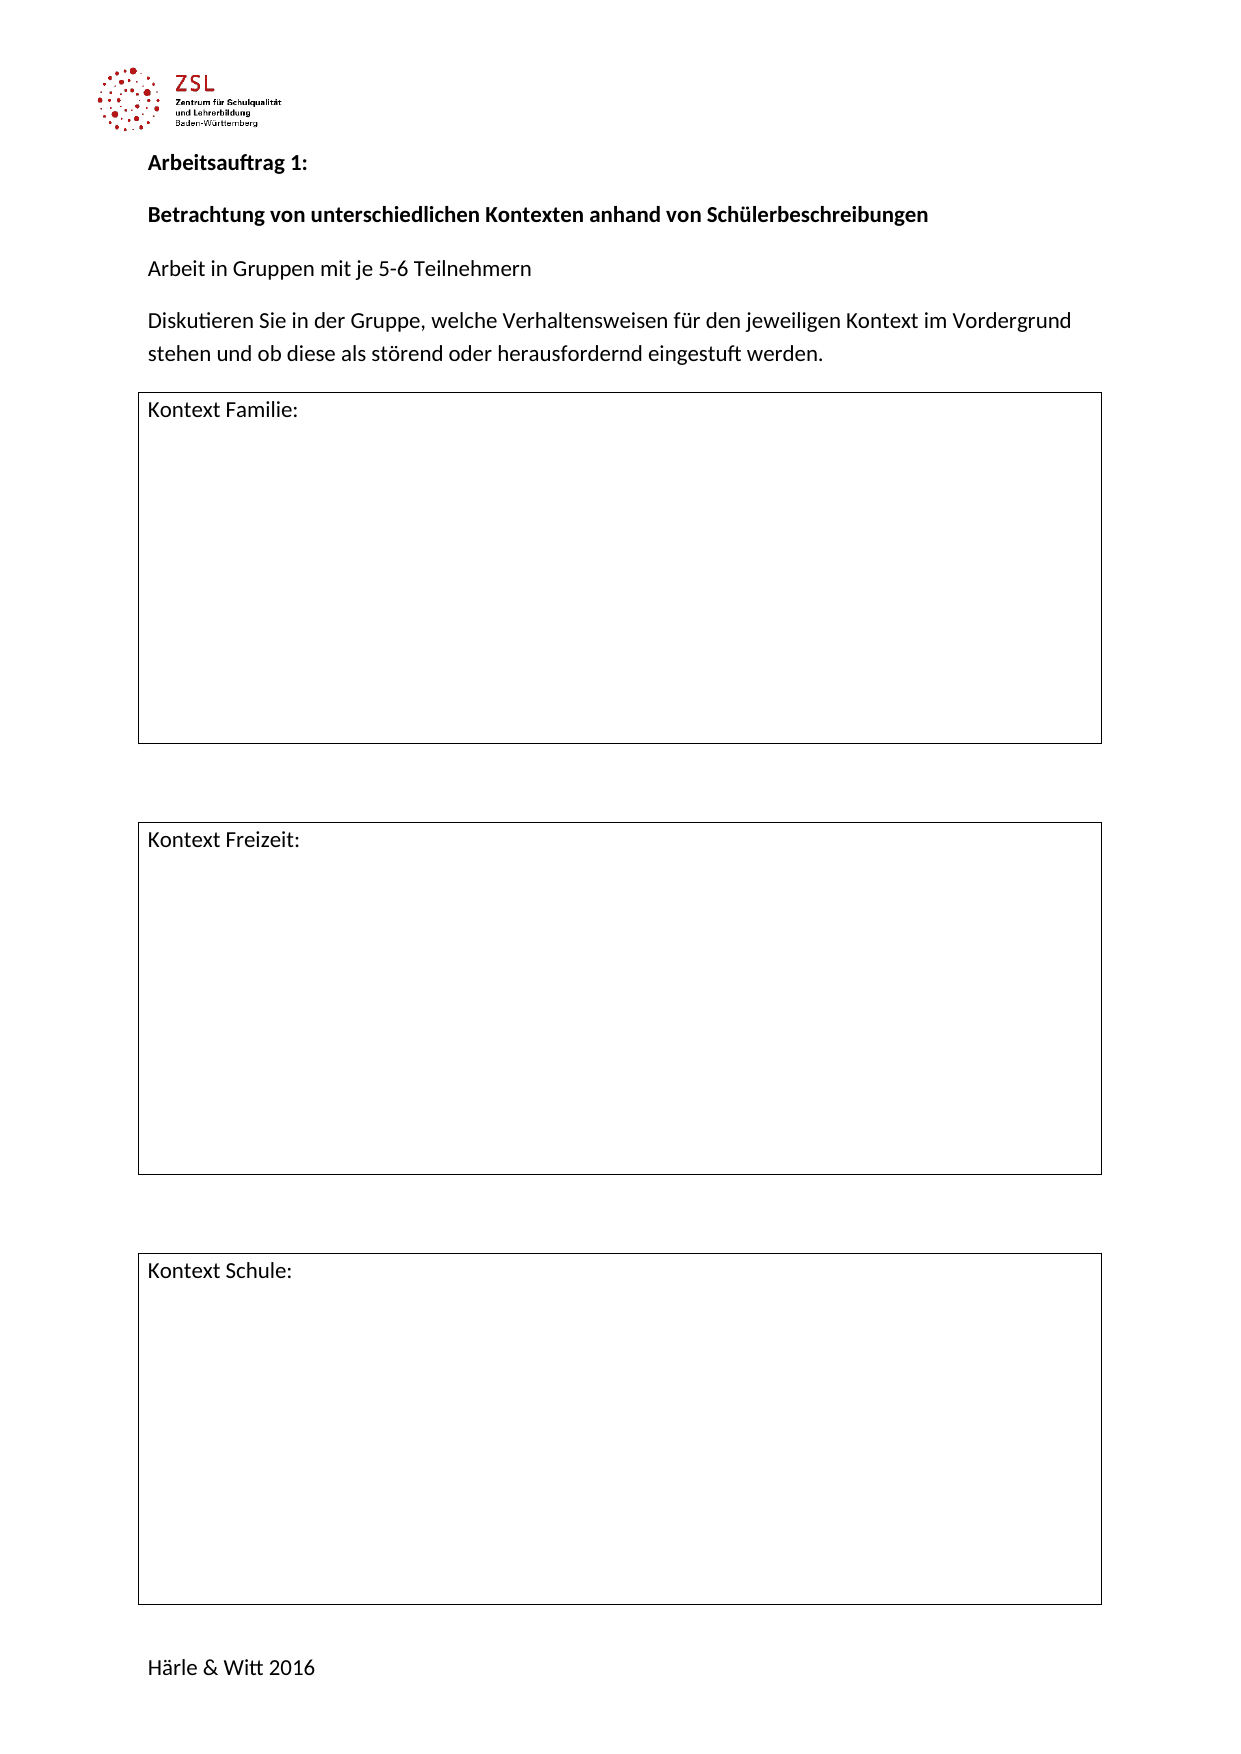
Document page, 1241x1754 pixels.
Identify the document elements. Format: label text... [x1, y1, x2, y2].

text Kontext Schule: [139, 1254, 1101, 1284]
text Kontext Freizeit: [139, 823, 1101, 853]
text Arbeitsauftrag 1: [148, 148, 1093, 176]
text Arbeit in Gruppen mit je 5-6 Teilnehmern [148, 254, 1093, 282]
text Betrachtung von unterschiedlichen Kontexten anhand von Schülerbeschreibungen [148, 201, 1093, 229]
text Kontext Familie: [139, 393, 1101, 423]
text Diskutieren Sie in der Gruppe, welche Verhaltensweisen für den jeweiligen Kontext im Vordergrund stehen und ob diese als störend oder herausfordernd eingestuft werden. [148, 307, 1093, 367]
picture [81, 51, 297, 147]
